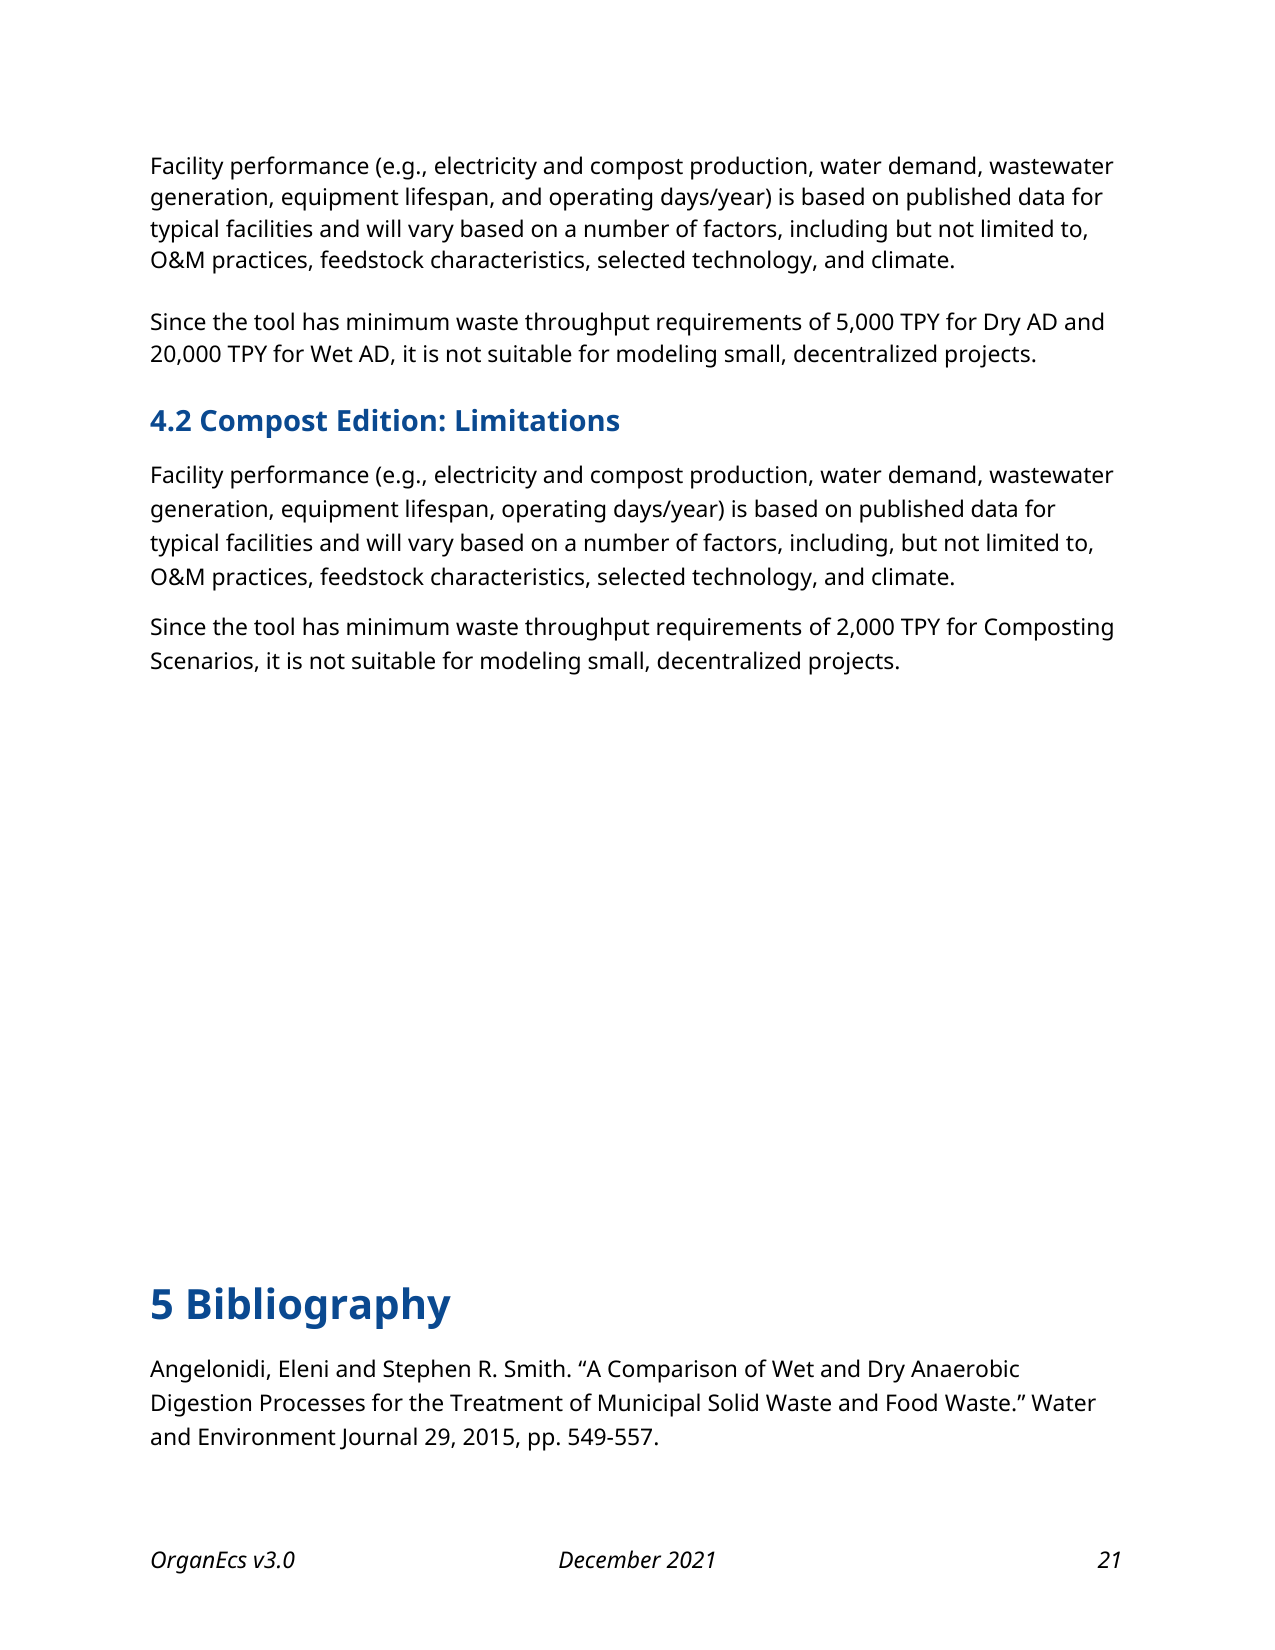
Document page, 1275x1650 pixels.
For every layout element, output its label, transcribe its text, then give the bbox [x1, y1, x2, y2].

text Facility performance (e.g., electricity and compost production, water demand, wastewater generation, equipment lifespan, and operating days/year) is based on published data for typical facilities and will vary based on a number of factors, including but not limited to, O&M practices, feedstock characteristics, selected technology, and climate. [150, 150, 1125, 275]
text Angelonidi, Eleni and Stephen R. Smith. “A Comparison of Wet and Dry Anaerobic Digestion Processes for the Treatment of Municipal Solid Waste and Food Waste.” Water and Environment Journal 29, 2015, pp. 549-557. [150, 1353, 1125, 1452]
text Since the tool has minimum waste throughput requirements of 5,000 TPY for Dry AD and 20,000 TPY for Wet AD, it is not suitable for modeling small, decentralized projects. [150, 306, 1125, 369]
subtitle 5 Bibliography [150, 1275, 1125, 1332]
subtitle 4.2 Compost Edition: Limitations [150, 400, 1125, 440]
text Facility performance (e.g., electricity and compost production, water demand, wastewater generation, equipment lifespan, operating days/year) is based on published data for typical facilities and will vary based on a number of factors, including, but not limited to, O&M practices, feedstock characteristics, selected technology, and climate. [150, 459, 1125, 592]
text Since the tool has minimum waste throughput requirements of 2,000 TPY for Composting Scenarios, it is not suitable for modeling small, decentralized projects. [150, 611, 1125, 676]
